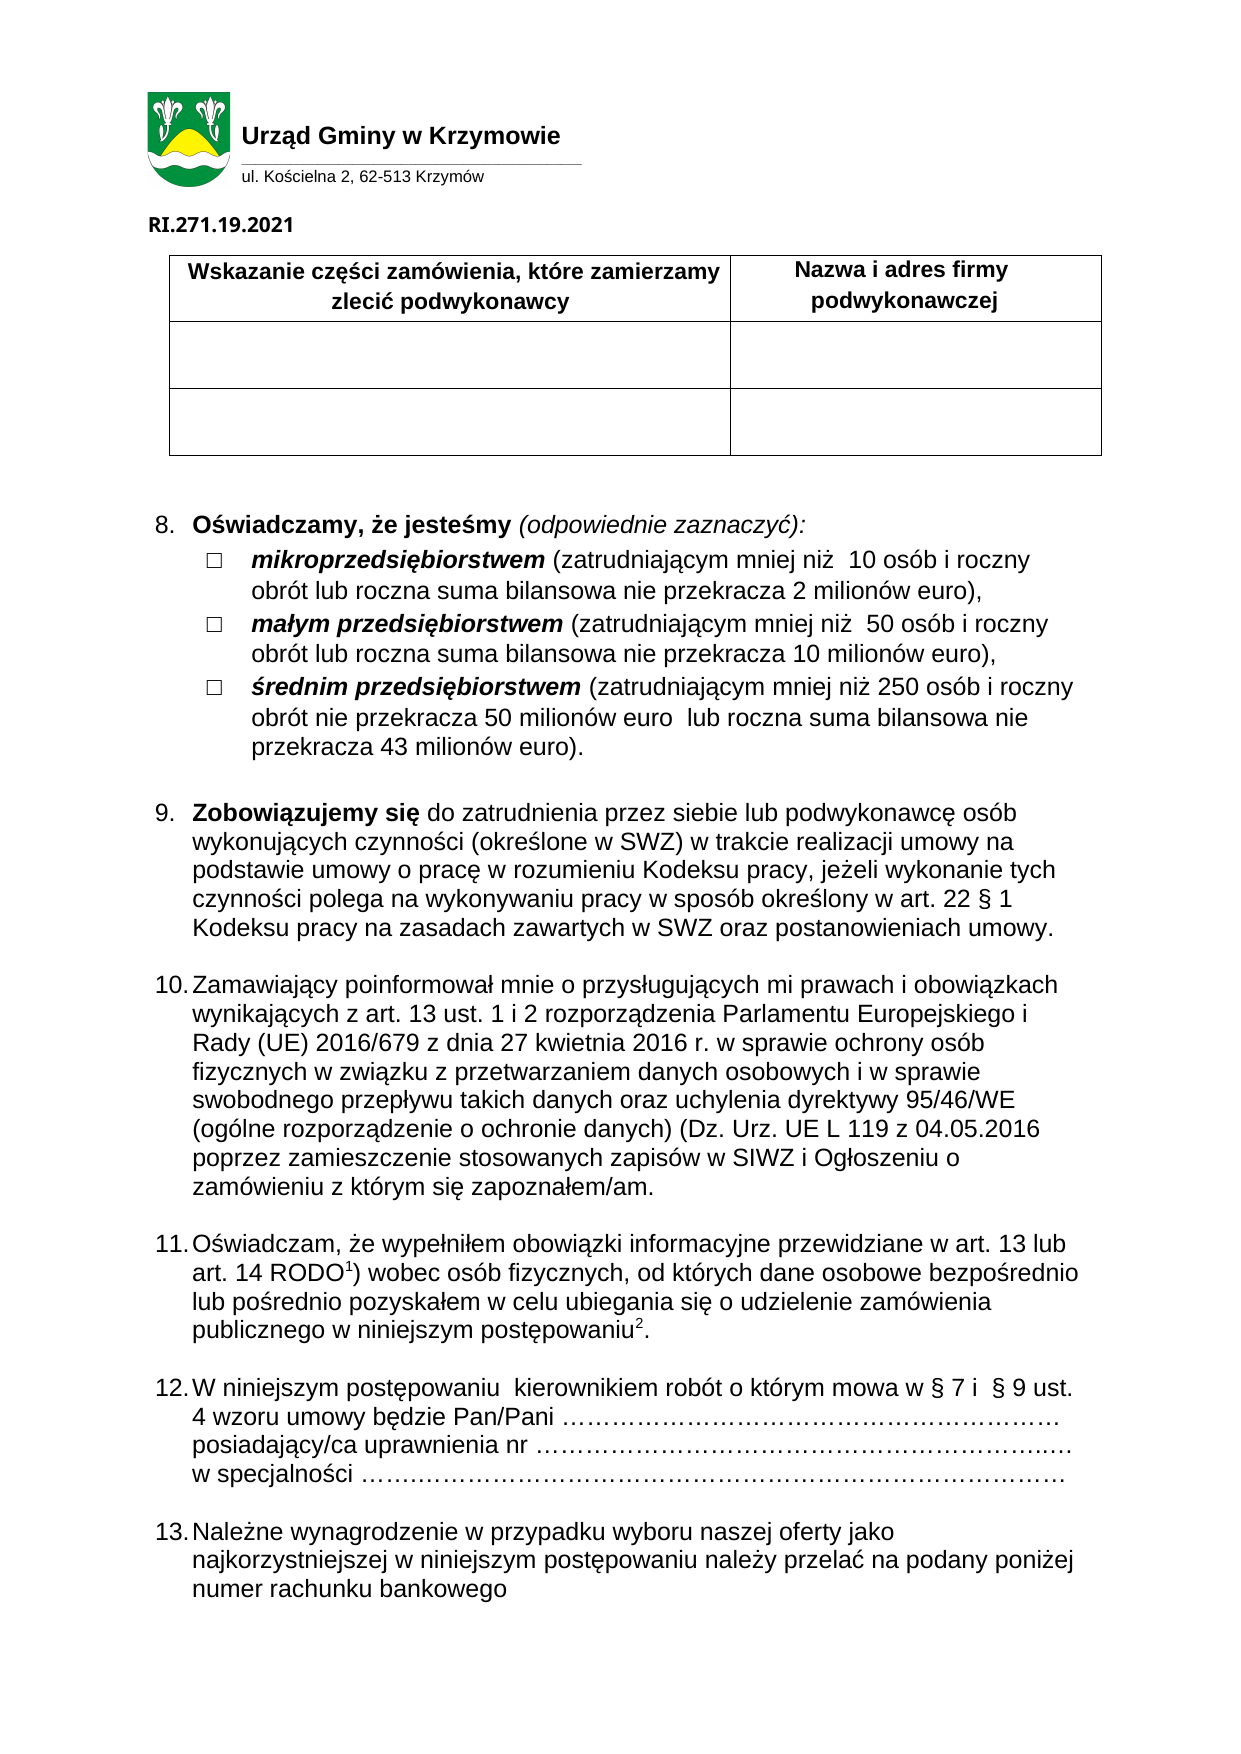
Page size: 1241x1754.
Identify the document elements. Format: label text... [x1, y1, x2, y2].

table_header Nazwa i adres firmy podwykonawczej [731, 256, 1101, 321]
list średnim przedsiębiorstwem (zatrudniającym mniej niż 250 osób i roczny obrót nie przekracza 50 milionów euro lub roczna suma bilansowa nie przekracza 43 milionów euro). [207, 672, 1093, 761]
list Oświadczamy, że jesteśmy (odpowiednie zaznaczyć): [154, 510, 1093, 538]
list W niniejszym postępowaniu kierownikiem robót o którym mowa w § 7 i § 9 ust. 4 wzoru umowy będzie Pan/Pani …………………………………………………… posiadający/ca uprawnienia nr ……………………………………………………..… w specjalności …….…………………………………………………………………… [155, 1373, 1093, 1488]
list Zamawiający poinformował mnie o przysługujących mi prawach i obowiązkach wynikających z art. 13 ust. 1 i 2 rozporządzenia Parlamentu Europejskiego i Rady (UE) 2016/679 z dnia 27 kwietnia 2016 r. w sprawie ochrony osób fizycznych w związku z przetwarzaniem danych osobowych i w sprawie swobodnego przepływu takich danych oraz uchylenia dyrektywy 95/46/WE (ogólne rozporządzenie o ochronie danych) (Dz. Urz. UE L 119 z 04.05.2016 poprzez zamieszczenie stosowanych zapisów w SIWZ i Ogłoszeniu o zamówieniu z którym się zapoznałem/am. [154, 970, 1093, 1200]
list Oświadczam, że wypełniłem obowiązki informacyjne przewidziane w art. 13 lub art. 14 RODO1) wobec osób fizycznych, od których dane osobowe bezpośrednio lub pośrednio pozyskałem w celu ubiegania się o udzielenie zamówienia publicznego w niniejszym postępowaniu2. [155, 1229, 1093, 1344]
table_cell [731, 322, 1101, 388]
table_header Wskazanie części zamówienia, które zamierzamy zlecić podwykonawcy [170, 256, 730, 321]
table_cell [731, 389, 1101, 455]
table_cell [170, 389, 730, 455]
list mikroprzedsiębiorstwem (zatrudniającym mniej niż 10 osób i roczny obrót lub roczna suma bilansowa nie przekracza 2 milionów euro), [207, 545, 1093, 604]
list Należne wynagrodzenie w przypadku wyboru naszej oferty jako najkorzystniejszej w niniejszym postępowaniu należy przelać na podany poniżej numer rachunku bankowego [155, 1517, 1093, 1603]
picture [147, 92, 231, 187]
list Zobowiązujemy się do zatrudnienia przez siebie lub podwykonawcę osób wykonujących czynności (określone w SWZ) w trakcie realizacji umowy na podstawie umowy o pracę w rozumieniu Kodeksu pracy, jeżeli wykonanie tych czynności polega na wykonywaniu pracy w sposób określony w art. 22 § 1 Kodeksu pracy na zasadach zawartych w SWZ oraz postanowieniach umowy. [154, 798, 1093, 942]
table_cell [170, 322, 730, 388]
list małym przedsiębiorstwem (zatrudniającym mniej niż 50 osób i roczny obrót lub roczna suma bilansowa nie przekracza 10 milionów euro), [207, 608, 1093, 668]
